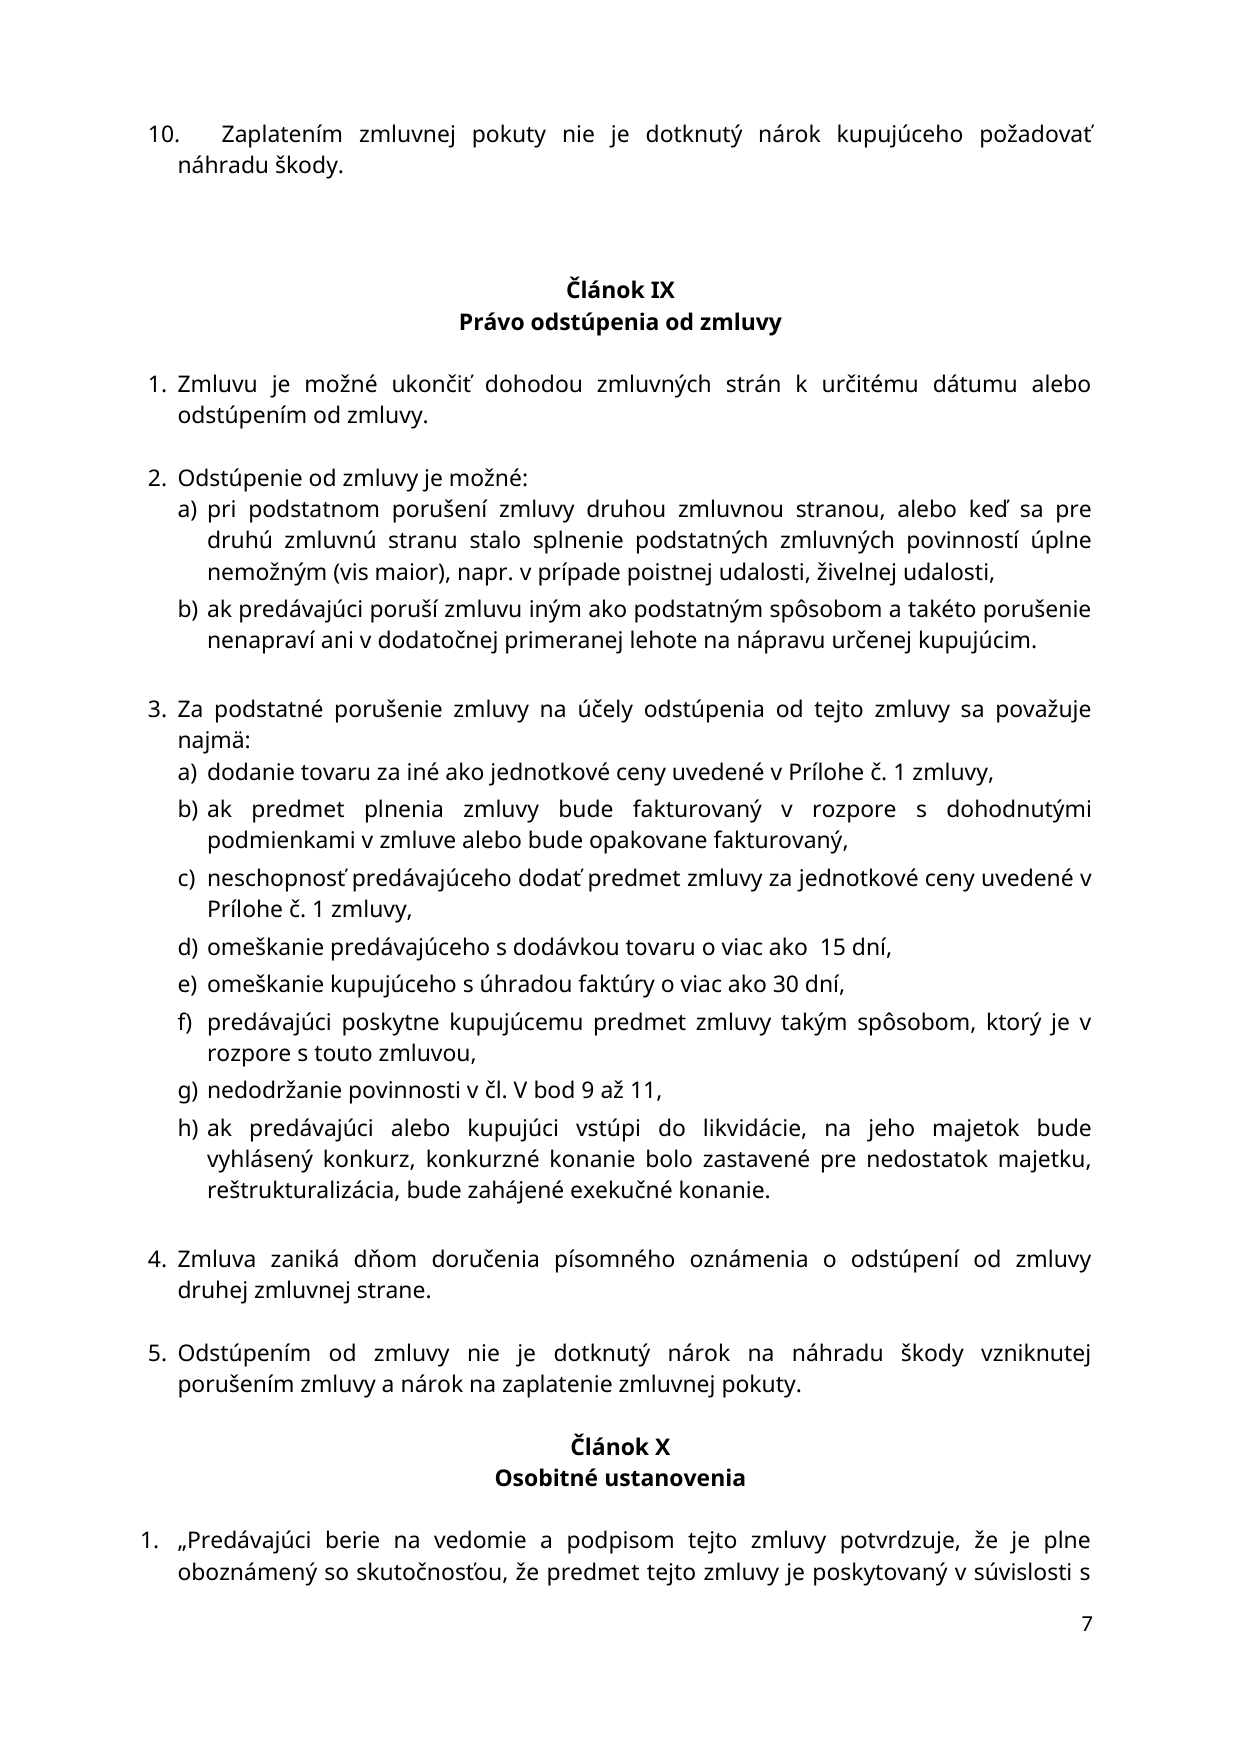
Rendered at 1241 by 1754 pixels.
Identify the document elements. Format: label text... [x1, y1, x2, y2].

list omeškanie predávajúceho s dodávkou tovaru o viac ako 15 dní, [177, 930, 1092, 962]
list dodanie tovaru za iné ako jednotkové ceny uvedené v Prílohe č. 1 zmluvy, [177, 755, 1092, 787]
list ak predávajúci poruší zmluvu iným ako podstatným spôsobom a takéto porušenie nenapraví ani v dodatočnej primeranej lehote na nápravu určenej kupujúcim. [177, 593, 1092, 656]
list omeškanie kupujúceho s úhradou faktúry o viac ako 30 dní, [177, 968, 1092, 999]
text Právo odstúpenia od zmluvy [148, 306, 1092, 337]
list Zmluvu je možné ukončiť dohodou zmluvných strán k určitému dátumu alebo odstúpením od zmluvy. [148, 368, 1092, 431]
text Osobitné ustanovenia [148, 1462, 1092, 1493]
list nedodržanie povinnosti v čl. V bod 9 až 11, [177, 1074, 1092, 1105]
list ak predávajúci alebo kupujúci vstúpi do likvidácie, na jeho majetok bude vyhlásený konkurz, konkurzné konanie bolo zastavené pre nedostatok majetku, reštrukturalizácia, bude zahájené exekučné konanie. [177, 1112, 1092, 1205]
text Článok IX [148, 274, 1092, 306]
list Za podstatné porušenie zmluvy na účely odstúpenia od tejto zmluvy sa považuje najmä: [148, 693, 1092, 755]
list Odstúpením od zmluvy nie je dotknutý nárok na náhradu škody vzniknutej porušením zmluvy a nárok na zaplatenie zmluvnej pokuty. [148, 1337, 1092, 1399]
list predávajúci poskytne kupujúcemu predmet zmluvy takým spôsobom, ktorý je v rozpore s touto zmluvou, [177, 1005, 1092, 1068]
list pri podstatnom porušení zmluvy druhou zmluvnou stranou, alebo keď sa pre druhú zmluvnú stranu stalo splnenie podstatných zmluvných povinností úplne nemožným (vis maior), napr. v prípade poistnej udalosti, živelnej udalosti, [177, 493, 1092, 587]
text Článok X [148, 1430, 1092, 1462]
list ak predmet plnenia zmluvy bude fakturovaný v rozpore s dohodnutými podmienkami v zmluve alebo bude opakovane fakturovaný, [177, 793, 1092, 855]
list Odstúpenie od zmluvy je možné: [148, 462, 1092, 493]
list neschopnosť predávajúceho dodať predmet zmluvy za jednotkové ceny uvedené v Prílohe č. 1 zmluvy, [177, 862, 1092, 924]
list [140, 1524, 1092, 1587]
list Zaplatením zmluvnej pokuty nie je dotknutý nárok kupujúceho požadovať náhradu škody. [148, 118, 1092, 181]
list Zmluva zaniká dňom doručenia písomného oznámenia o odstúpení od zmluvy druhej zmluvnej strane. [148, 1243, 1092, 1305]
